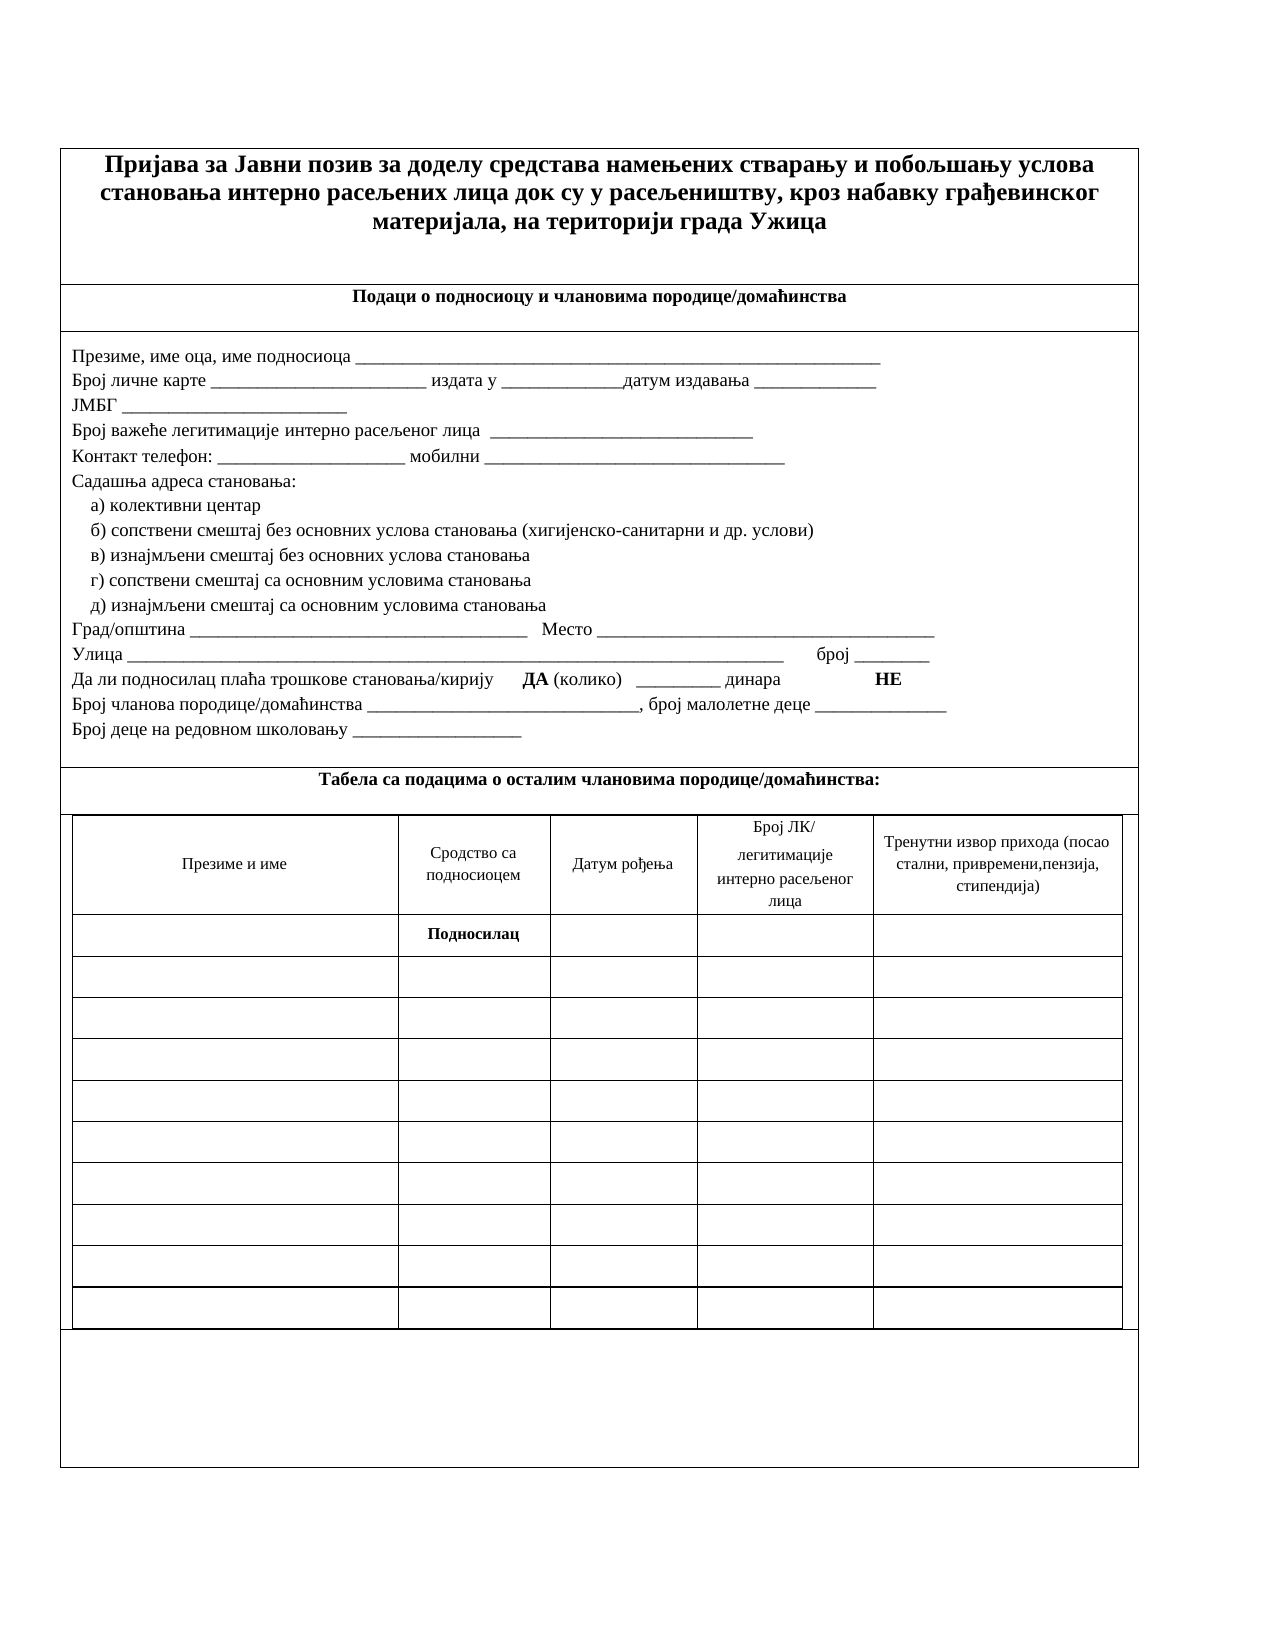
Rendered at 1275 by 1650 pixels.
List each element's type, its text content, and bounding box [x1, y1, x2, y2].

table_cell [698, 1039, 873, 1080]
table_cell [73, 998, 398, 1038]
table_cell [874, 957, 1122, 997]
table_cell [874, 1205, 1122, 1245]
table_cell [73, 1122, 398, 1162]
table_cell [399, 915, 550, 956]
table_cell [551, 1122, 697, 1162]
table_cell [399, 998, 550, 1038]
table_cell [73, 816, 398, 914]
table_cell [874, 1163, 1122, 1204]
table_cell [551, 1246, 697, 1286]
table_cell [399, 1205, 550, 1245]
table_cell [551, 816, 697, 914]
table_cell [399, 1288, 550, 1328]
table_cell [399, 1039, 550, 1080]
table_cell [1123, 815, 1138, 1329]
table_cell [874, 998, 1122, 1038]
table_cell [551, 1039, 697, 1080]
table_cell [551, 915, 697, 956]
table_cell Табела са подацима о осталим члановима породице/домаћинства: [61, 768, 1138, 814]
table_cell [698, 1081, 873, 1121]
table_cell [73, 1081, 398, 1121]
table_cell [698, 1163, 873, 1204]
table_cell [698, 816, 873, 914]
table_cell [399, 816, 550, 914]
table_cell [551, 1081, 697, 1121]
table_cell [551, 998, 697, 1038]
table_cell Презиме, име оца, име подносиоца ________________________________________________________ Број личне карте _______________________ издата у _____________датум издавања _____________ ЈМБГ ________________________ Број важеће легитимације интерно расељеног лица ____________________________ Контакт телефон: ____________________ мобилни ________________________________ Садашња адреса становања: а) колективни центар б) сопствени смештај без основних услова становања (хигијенско-санитарни и др. услови) в) изнајмљени смештај без основних услова становања г) сопствени смештај са основним условима становања д) изнајмљени смештај са основним условима становања Град/општина ____________________________________ Место ____________________________________ Улица ______________________________________________________________________ број ________ Да ли подносилац плаћа трошкове становања/кирију ДА (колико) _________ динара НЕ Број чланова породице/домаћинства _____________________________, број малолетне деце ______________ Број деце на редовном школовању __________________ [61, 332, 1138, 767]
table_cell [698, 998, 873, 1038]
table_cell [61, 815, 72, 1329]
table_cell [399, 957, 550, 997]
table_cell [399, 1163, 550, 1204]
table_cell [551, 957, 697, 997]
table_header Пријава за Јавни позив за доделу средстава намењених стварању и побољшању услова становања интерно расељених лица док су у расељеништву, кроз набавку грађевинског материјала, на територији града Ужица [61, 149, 1138, 284]
table_cell [399, 1122, 550, 1162]
table_cell [73, 1039, 398, 1080]
table_cell [551, 1205, 697, 1245]
table_cell [698, 1205, 873, 1245]
table_cell [399, 1246, 550, 1286]
table_cell [73, 1205, 398, 1245]
table_cell [551, 1288, 697, 1328]
table_cell [73, 915, 398, 956]
table_cell [73, 1246, 398, 1286]
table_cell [61, 1330, 1138, 1467]
table_cell Подаци о подносиоцу и члановима породице/домаћинства [61, 285, 1138, 331]
table_cell [399, 1081, 550, 1121]
table_cell [698, 1122, 873, 1162]
table_cell [73, 957, 398, 997]
table_cell [874, 915, 1122, 956]
table_cell [874, 1246, 1122, 1286]
table_cell [73, 1288, 398, 1328]
table_cell [698, 957, 873, 997]
table_cell [551, 1163, 697, 1204]
table_cell [73, 1163, 398, 1204]
table_cell [698, 1246, 873, 1286]
table_cell [698, 1288, 873, 1328]
table_cell [874, 1039, 1122, 1080]
table_cell [874, 1288, 1122, 1328]
table_cell [698, 915, 873, 956]
table_cell [874, 1081, 1122, 1121]
table_cell [874, 816, 1122, 914]
table_cell [874, 1122, 1122, 1162]
